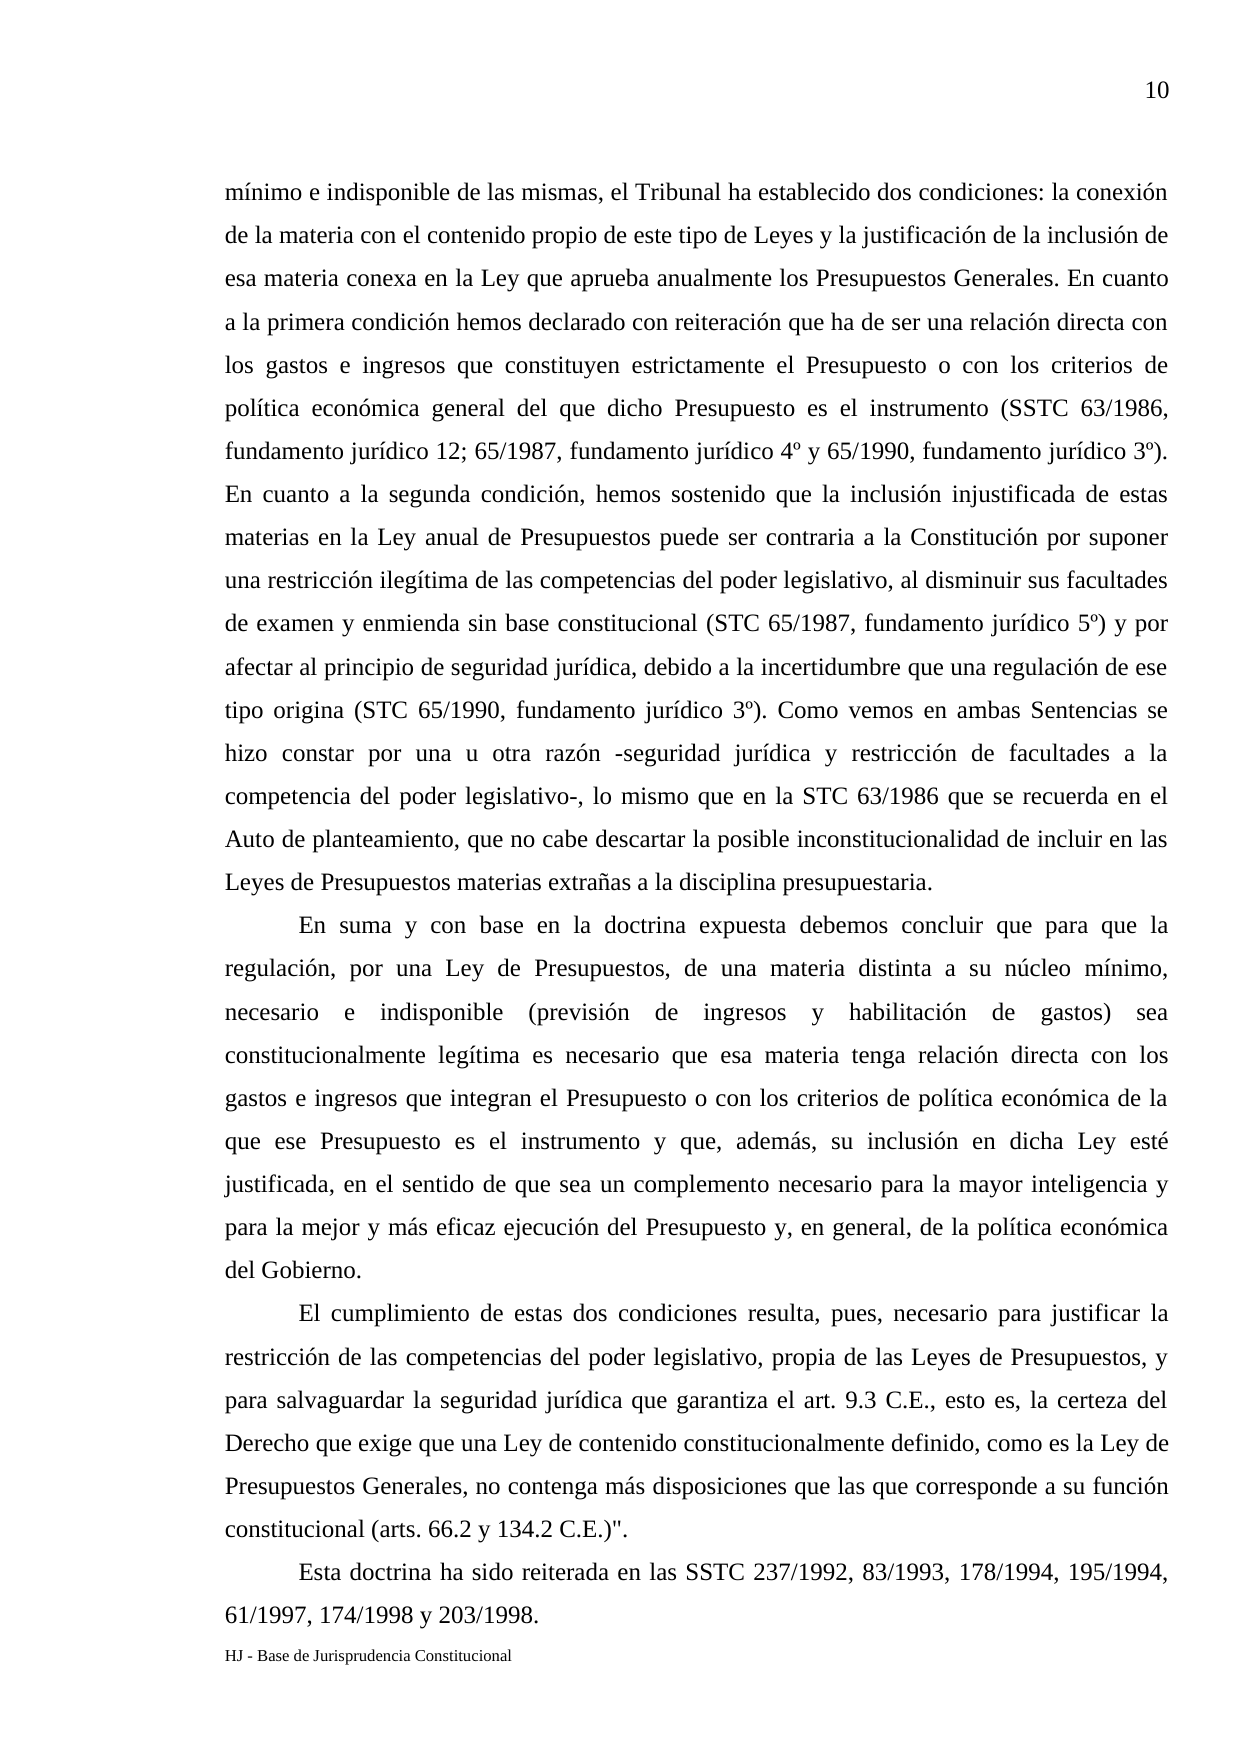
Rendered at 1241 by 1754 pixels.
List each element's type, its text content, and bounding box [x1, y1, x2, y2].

text Esta doctrina ha sido reiterada en las SSTC 237/1992, 83/1993, 178/1994, 195/1994, 61/1997, 174/1998 y 203/1998. [224, 1557, 1169, 1629]
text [224, 177, 1169, 896]
text En suma y con base en la doctrina expuesta debemos concluir que para que la regulación, por una Ley de Presupuestos, de una materia distinta a su núcleo mínimo, necesario e indisponible (previsión de ingresos y habilitación de gastos) sea constitucionalmente legítima es necesario que esa materia tenga relación directa con los gastos e ingresos que integran el Presupuesto o con los criterios de política económica de la que ese Presupuesto es el instrumento y que, además, su inclusión en dicha Ley esté justificada, en el sentido de que sea un complemento necesario para la mayor inteligencia y para la mejor y más eficaz ejecución del Presupuesto y, en general, de la política económica del Gobierno. [224, 910, 1169, 1284]
text El cumplimiento de estas dos condiciones resulta, pues, necesario para justificar la restricción de las competencias del poder legislativo, propia de las Leyes de Presupuestos, y para salvaguardar la seguridad jurídica que garantiza el art. 9.3 C.E., esto es, la certeza del Derecho que exige que una Ley de contenido constitucionalmente definido, como es la Ley de Presupuestos Generales, no contenga más disposiciones que las que corresponde a su función constitucional (arts. 66.2 y 134.2 C.E.)". [224, 1298, 1169, 1543]
